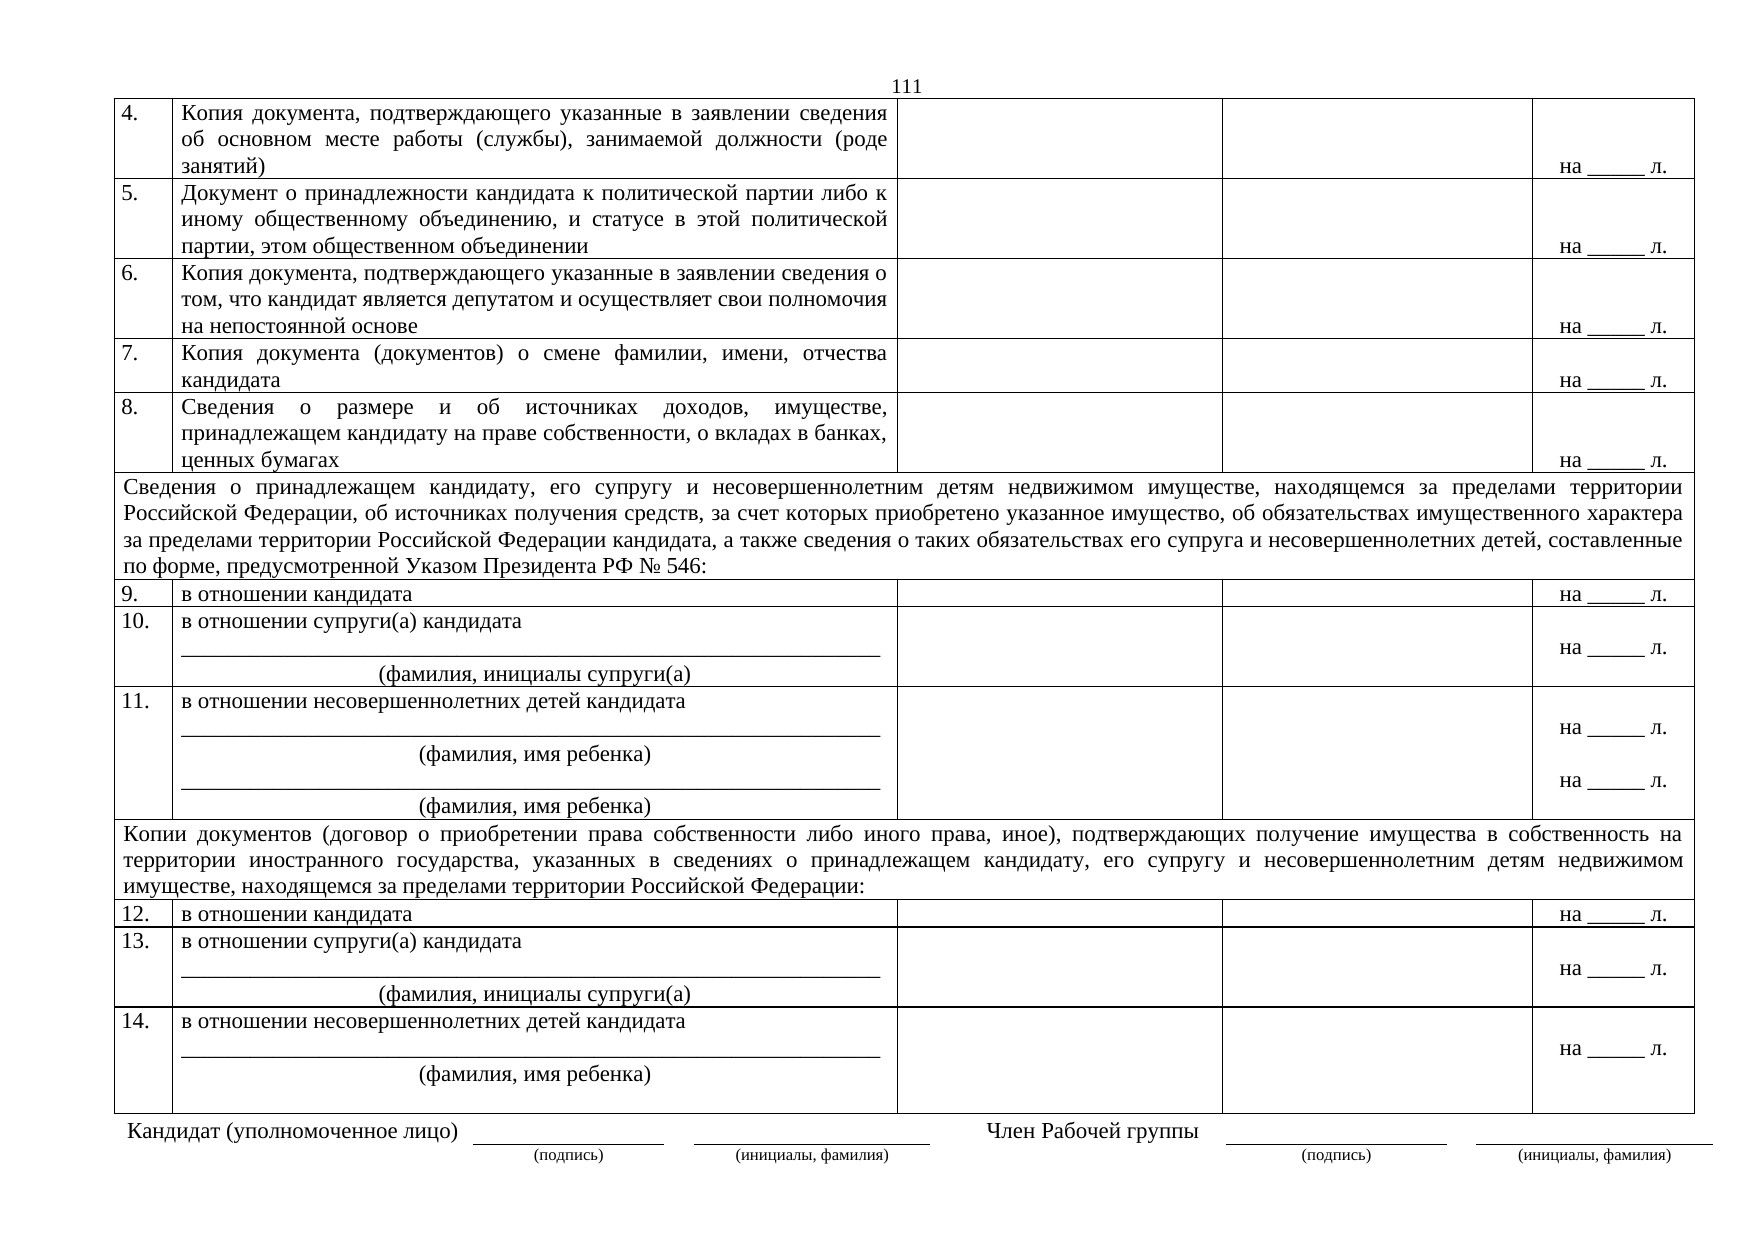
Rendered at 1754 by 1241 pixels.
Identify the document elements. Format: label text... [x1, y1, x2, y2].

table_cell [115, 580, 172, 606]
table_cell [115, 687, 172, 819]
table_cell [898, 687, 1222, 819]
table_cell [115, 928, 172, 1006]
table_cell [115, 179, 172, 258]
table_cell [1223, 179, 1532, 258]
table_cell на _____ л. [1533, 339, 1694, 392]
table_cell в отношении кандидата [173, 900, 897, 926]
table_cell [173, 1008, 897, 1113]
table_cell [1223, 607, 1532, 686]
table_cell [1223, 259, 1532, 338]
table_cell на _____ л. [1533, 580, 1694, 606]
table_cell [1223, 900, 1532, 926]
table_cell на _____ л. [1533, 393, 1694, 472]
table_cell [1533, 1008, 1694, 1113]
table_cell [898, 607, 1222, 686]
table_cell [1223, 687, 1532, 819]
table_cell [115, 99, 172, 178]
table_cell [1223, 580, 1532, 606]
table_cell [115, 339, 172, 392]
table_cell на _____ л. [1533, 179, 1694, 258]
table_cell [115, 1008, 172, 1113]
table_cell на _____ л. [1533, 99, 1694, 178]
table_cell [1223, 1008, 1532, 1113]
table_cell в отношении супруги(а) кандидата _____________________________________________________________ (фамилия, инициалы супруги(а) [173, 607, 897, 686]
table_cell Сведения о принадлежащем кандидату, его супругу и несовершеннолетним детям недвижимом имуществе, находящемся за пределами территории Российской Федерации, об источниках получения средств, за счет которых приобретено указанное имущество, об обязательствах имущественного характера за пределами территории Российской Федерации кандидата, а также сведения о таких обязательствах его супруга и несовершеннолетних детей, составленные по форме, предусмотренной Указом Президента РФ № 546: [115, 473, 1694, 578]
table_cell [898, 259, 1222, 338]
table_cell Документ о принадлежности кандидата к политической партии либо к иному общественному объединению, и статусе в этой политической партии, этом общественном объединении [173, 179, 897, 258]
table_cell [898, 99, 1222, 178]
table_cell [1223, 339, 1532, 392]
table_cell в отношении кандидата [173, 580, 897, 606]
table_cell [898, 179, 1222, 258]
table_cell [1223, 393, 1532, 472]
table_cell [898, 339, 1222, 392]
table_cell [898, 928, 1222, 1006]
table_cell [1223, 928, 1532, 1006]
table_cell в отношении супруги(а) кандидата _____________________________________________________________ (фамилия, инициалы супруги(а) [173, 928, 897, 1006]
table_cell на _____ л. [1533, 928, 1694, 1006]
table_cell [898, 1008, 1222, 1113]
table_cell Копия документа (документов) о смене фамилии, имени, отчества кандидата [173, 339, 897, 392]
table_cell [115, 607, 172, 686]
table_cell Копии документов (договор о приобретении права собственности либо иного права, иное), подтверждающих получение имущества в собственность на территории иностранного государства, указанных в сведениях о принадлежащем кандидату, его супругу и несовершеннолетним детям недвижимом имуществе, находящемся за пределами территории Российской Федерации: [115, 820, 1694, 899]
table_cell на _____ л. [1533, 900, 1694, 926]
table_cell [115, 259, 172, 338]
table_cell [898, 900, 1222, 926]
table_cell [898, 393, 1222, 472]
table_cell на _____ л. на _____ л. [1533, 687, 1694, 819]
table_cell [115, 393, 172, 472]
table_cell на _____ л. [1533, 607, 1694, 686]
table_cell [898, 580, 1222, 606]
table_cell Сведения о размере и об источниках доходов, имуществе, принадлежащем кандидату на праве собственности, о вкладах в банках, ценных бумагах [173, 393, 897, 472]
table_cell на _____ л. [1533, 259, 1694, 338]
table_cell Копия документа, подтверждающего указанные в заявлении сведения об основном месте работы (службы), занимаемой должности (роде занятий) [173, 99, 897, 178]
table_cell [115, 900, 172, 926]
table_cell [1223, 99, 1532, 178]
table_cell Копия документа, подтверждающего указанные в заявлении сведения о том, что кандидат является депутатом и осуществляет свои полномочия на непостоянной основе [173, 259, 897, 338]
